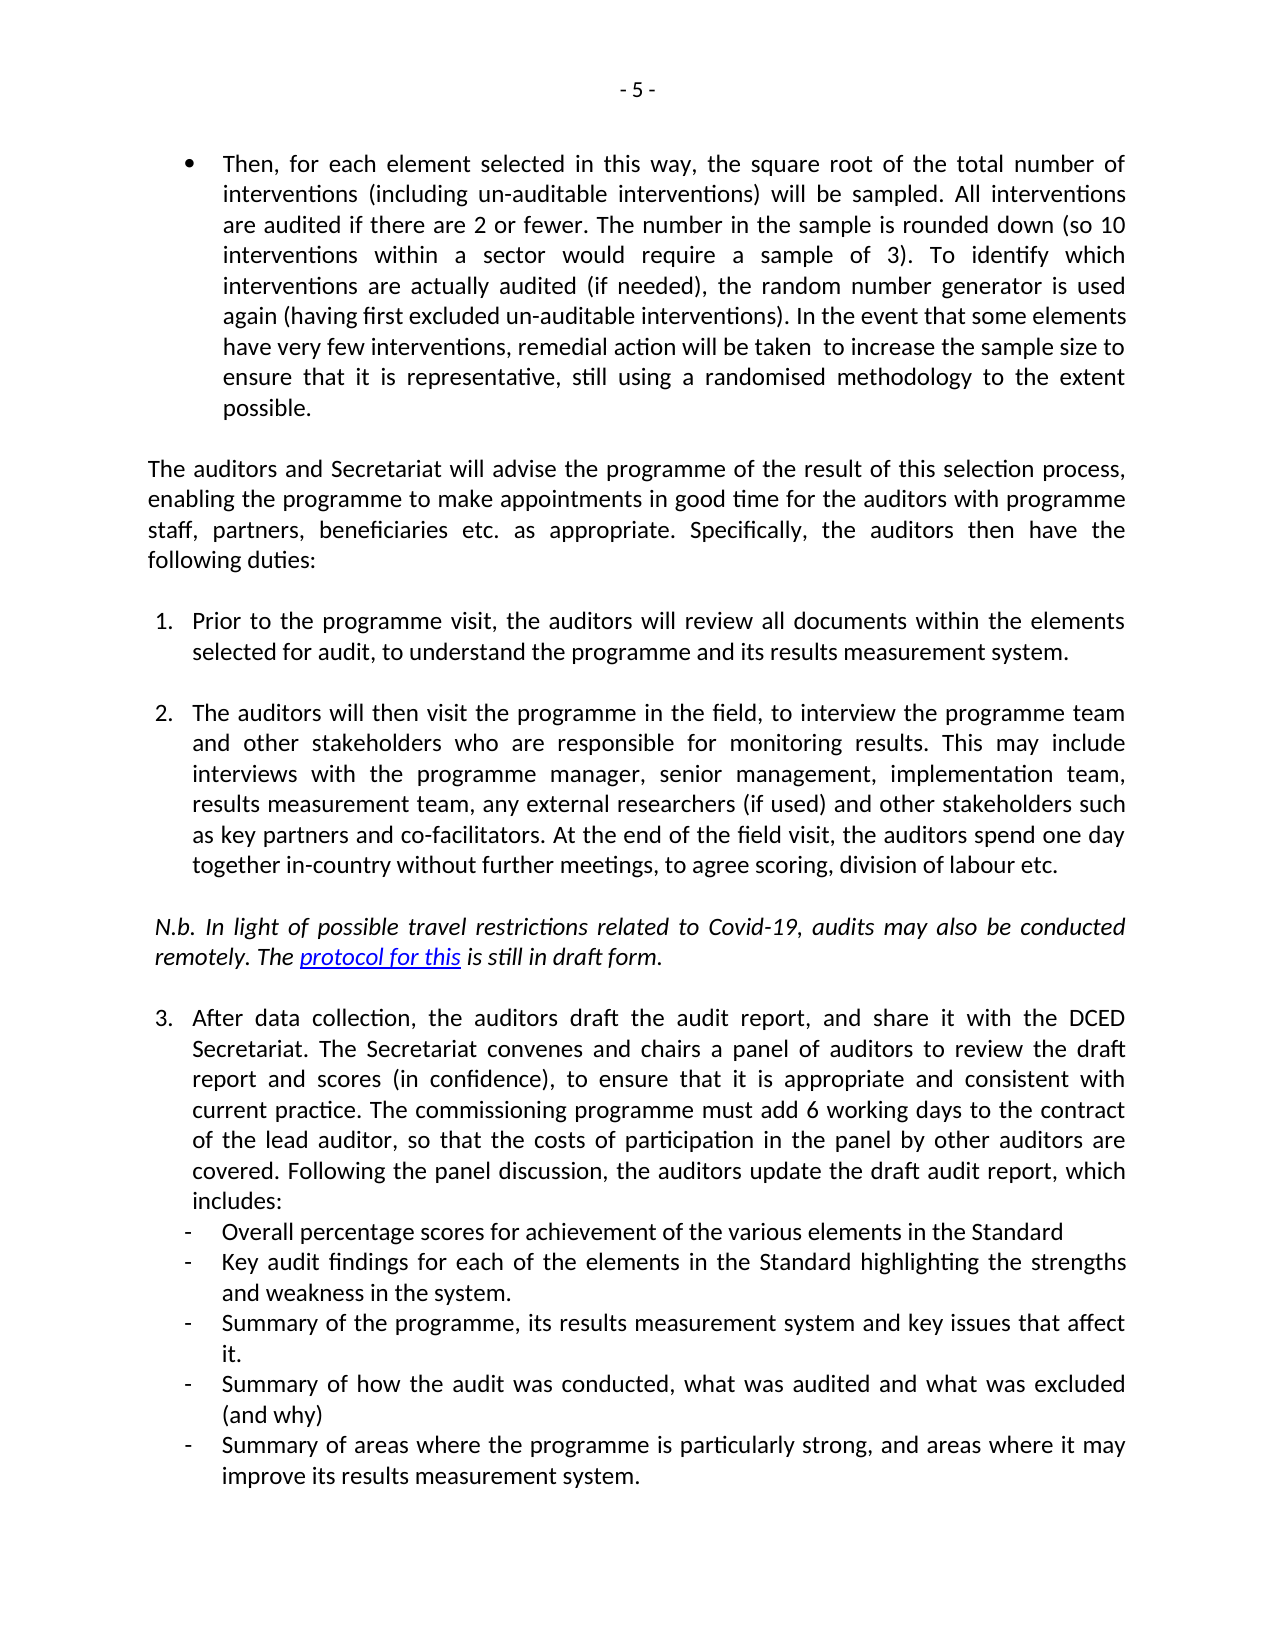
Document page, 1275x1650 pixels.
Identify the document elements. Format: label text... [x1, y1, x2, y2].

text The auditors and Secretariat will advise the programme of the result of this selection process, enabling the programme to make appointments in good time for the auditors with programme staff, partners, beneficiaries etc. as appropriate. Specifically, the auditors then have the following duties: [148, 453, 1127, 575]
list Summary of areas where the programme is particularly strong, and areas where it may improve its results measurement system. [184, 1429, 1127, 1491]
list Prior to the programme visit, the auditors will review all documents within the elements selected for audit, to understand the programme and its results measurement system. [154, 606, 1127, 667]
list The auditors will then visit the programme in the field, to interview the programme team and other stakeholders who are responsible for monitoring results. This may include interviews with the programme manager, senior management, implementation team, results measurement team, any external researchers (if used) and other stakeholders such as key partners and co-facilitators. At the end of the field visit, the auditors spend one day together in-country without further meetings, to agree scoring, division of labour etc. [154, 697, 1127, 880]
list Overall percentage scores for achievement of the various elements in the Standard [184, 1216, 1127, 1246]
list After data collection, the auditors draft the audit report, and share it with the DCED Secretariat. The Secretariat convenes and chairs a panel of auditors to review the draft report and scores (in confidence), to ensure that it is appropriate and consistent with current practice. The commissioning programme must add 6 working days to the contract of the lead auditor, so that the costs of participation in the panel by other auditors are covered. Following the panel discussion, the auditors update the draft audit report, which includes: [154, 1002, 1127, 1216]
list Summary of the programme, its results measurement system and key issues that affect it. [184, 1307, 1127, 1368]
list Key audit findings for each of the elements in the Standard highlighting the strengths and weakness in the system. [184, 1246, 1127, 1307]
list Summary of how the audit was conducted, what was audited and what was excluded (and why) [184, 1368, 1127, 1429]
list Then, for each element selected in this way, the square root of the total number of interventions (including un-auditable interventions) will be sampled. All interventions are audited if there are 2 or fewer. The number in the sample is rounded down (so 10 interventions within a sector would require a sample of 3). To identify which interventions are actually audited (if needed), the random number generator is used again (having first excluded un-auditable interventions). In the event that some elements have very few interventions, remedial action will be taken to increase the sample size to ensure that it is representative, still using a randomised methodology to the extent possible. [185, 148, 1127, 422]
list N.b. In light of possible travel restrictions related to Covid-19, audits may also be conducted remotely. The protocol for this is still in draft form. [154, 911, 1127, 972]
